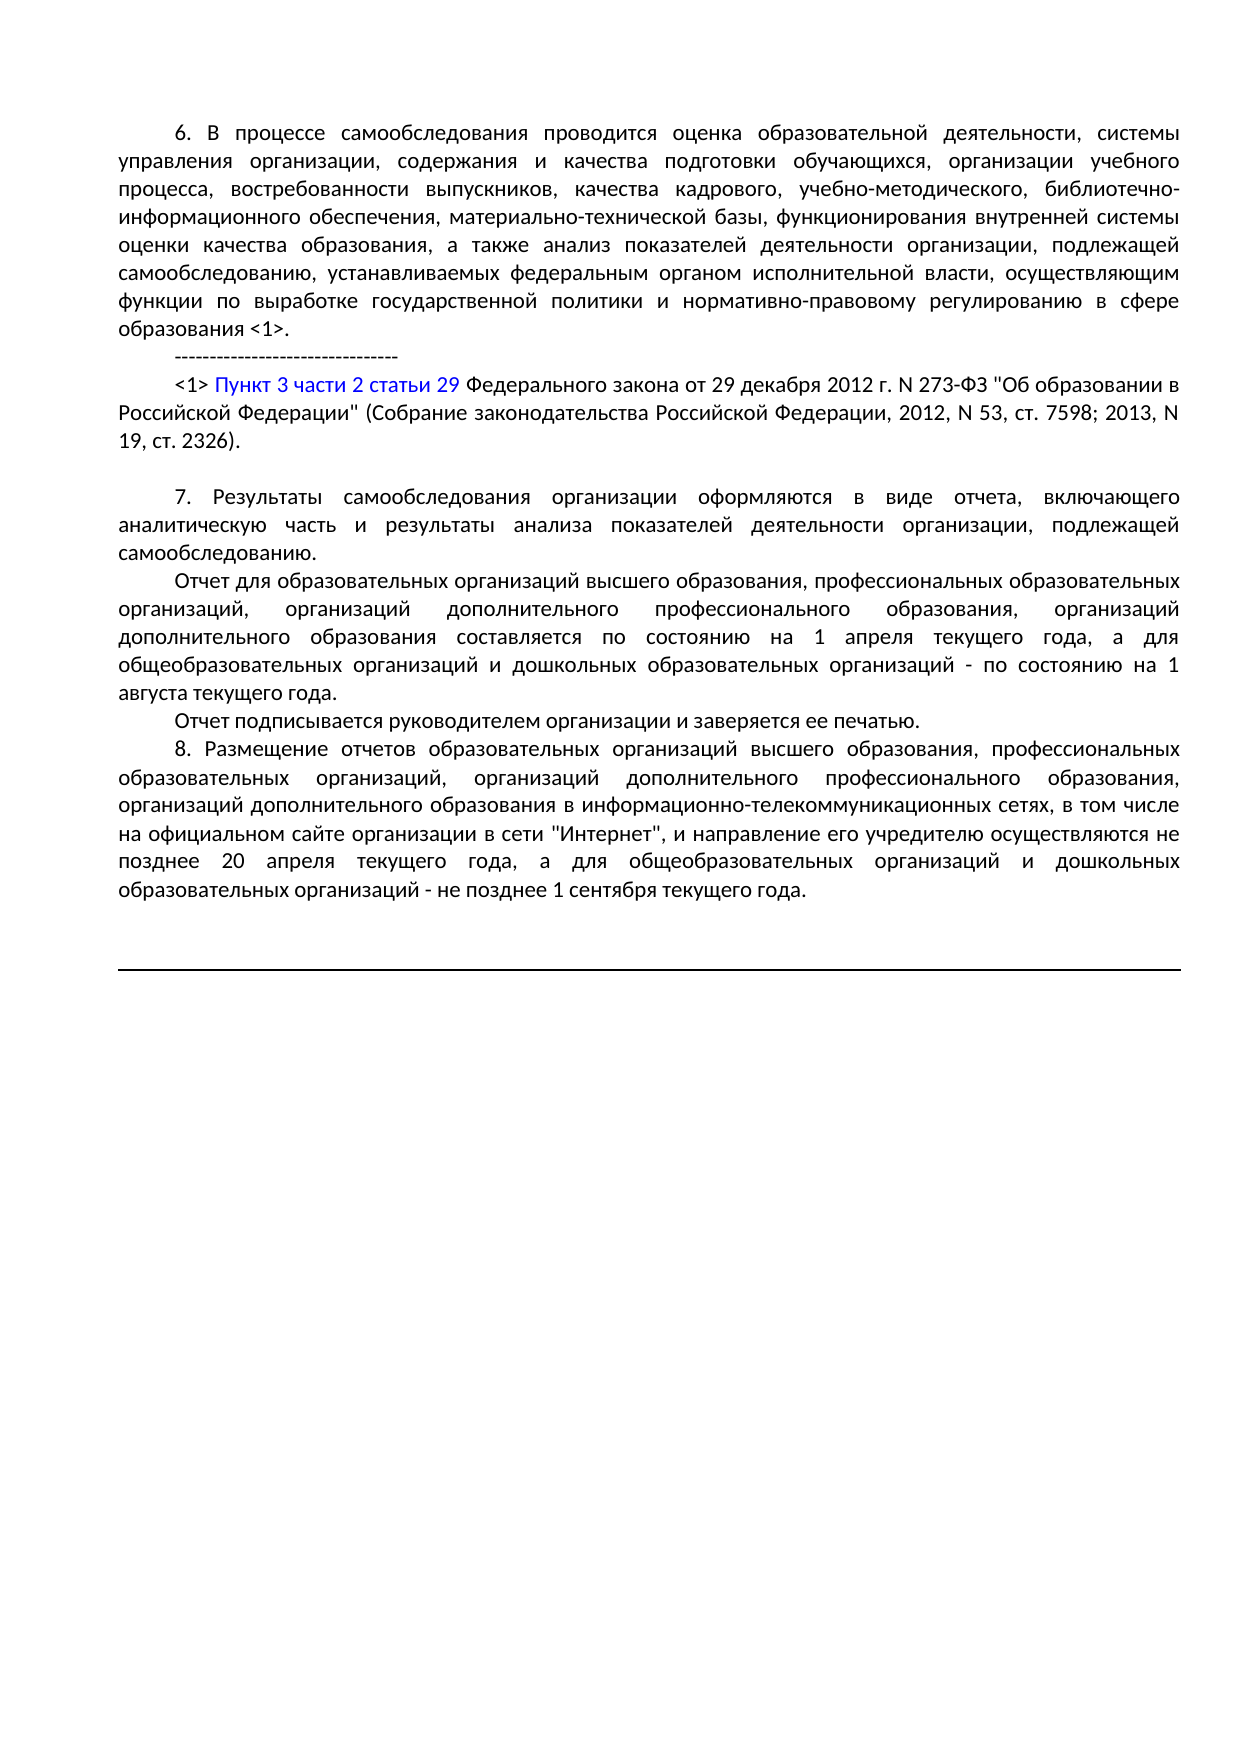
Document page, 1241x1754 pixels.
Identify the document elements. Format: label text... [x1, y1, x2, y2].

text 7. Результаты самообследования организации оформляются в виде отчета, включающего аналитическую часть и результаты анализа показателей деятельности организации, подлежащей самообследованию. [118, 482, 1181, 566]
text 8. Размещение отчетов образовательных организаций высшего образования, профессиональных образовательных организаций, организаций дополнительного профессионального образования, организаций дополнительного образования в информационно-телекоммуникационных сетях, в том числе на официальном сайте организации в сети "Интернет", и направление его учредителю осуществляются не позднее 20 апреля текущего года, а для общеобразовательных организаций и дошкольных образовательных организаций - не позднее 1 сентября текущего года. [118, 734, 1181, 903]
text Отчет для образовательных организаций высшего образования, профессиональных образовательных организаций, организаций дополнительного профессионального образования, организаций дополнительного образования составляется по состоянию на 1 апреля текущего года, а для общеобразовательных организаций и дошкольных образовательных организаций - по состоянию на 1 августа текущего года. [118, 566, 1181, 707]
text 6. В процессе самообследования проводится оценка образовательной деятельности, системы управления организации, содержания и качества подготовки обучающихся, организации учебного процесса, востребованности выпускников, качества кадрового, учебно-методического, библиотечно-информационного обеспечения, материально-технической базы, функционирования внутренней системы оценки качества образования, а также анализ показателей деятельности организации, подлежащей самообследованию, устанавливаемых федеральным органом исполнительной власти, осуществляющим функции по выработке государственной политики и нормативно-правовому регулированию в сфере образования <1>. [118, 118, 1181, 342]
text <1> Пункт 3 части 2 статьи 29 Федерального закона от 29 декабря 2012 г. N 273-ФЗ "Об образовании в Российской Федерации" (Собрание законодательства Российской Федерации, 2012, N 53, ст. 7598; 2013, N 19, ст. 2326). [118, 370, 1181, 454]
text -------------------------------- [118, 342, 1181, 370]
text Отчет подписывается руководителем организации и заверяется ее печатью. [118, 707, 1181, 734]
